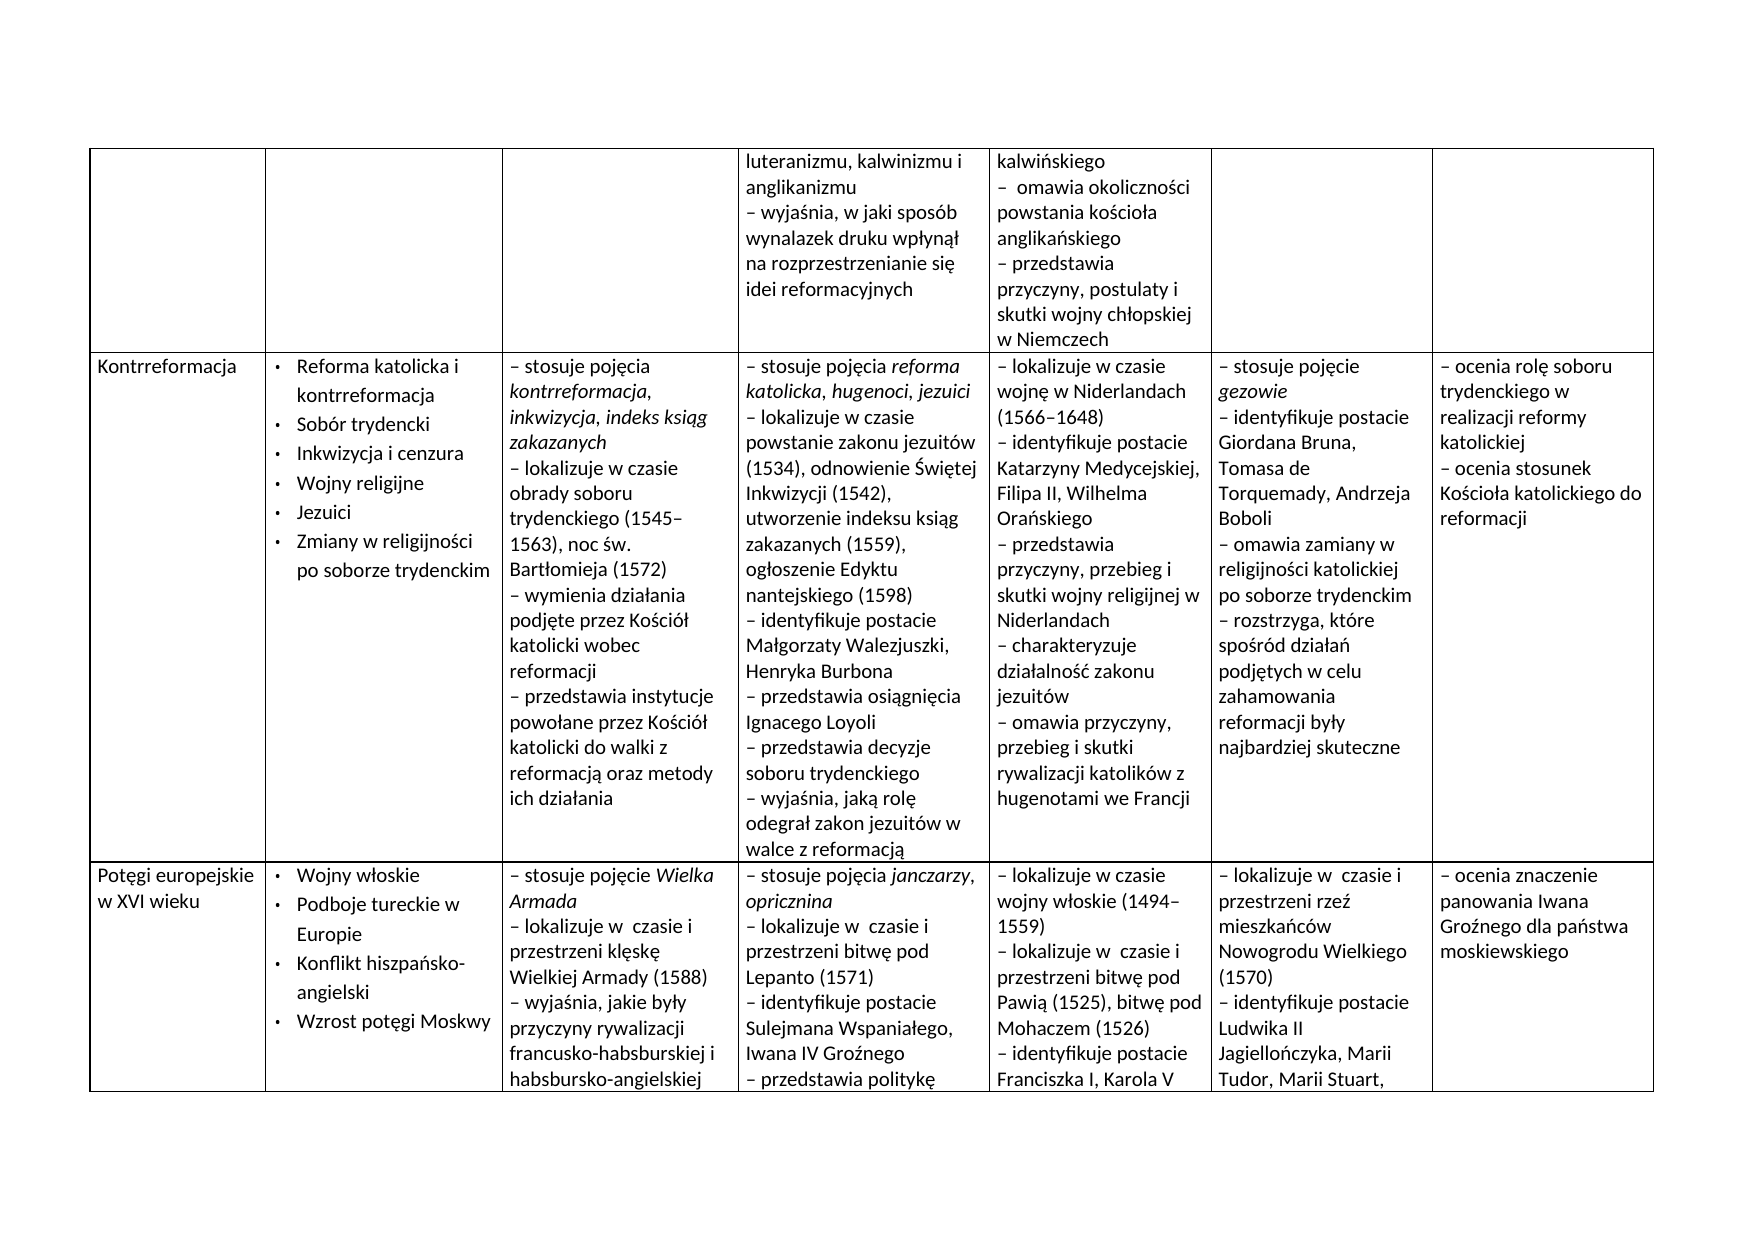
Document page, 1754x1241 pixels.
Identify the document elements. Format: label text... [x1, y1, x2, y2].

table_cell – stosuje pojęcie gezowie – identyfikuje postacie Giordana Bruna, Tomasa de Torquemady, Andrzeja Boboli – omawia zamiany w religijności katolickiej po soborze trydenckim – rozstrzyga, które spośród działań podjętych w celu zahamowania reformacji były najbardziej skuteczne [1212, 353, 1432, 861]
table_cell – stosuje pojęcia reforma katolicka, hugenoci, jezuici – lokalizuje w czasie powstanie zakonu jezuitów (1534), odnowienie Świętej Inkwizycji (1542), utworzenie indeksu ksiąg zakazanych (1559), ogłoszenie Edyktu nantejskiego (1598) – identyfikuje postacie Małgorzaty Walezjuszki, Henryka Burbona – przedstawia osiągnięcia Ignacego Loyoli – przedstawia decyzje soboru trydenckiego – wyjaśnia, jaką rolę odegrał zakon jezuitów w walce z reformacją [739, 353, 989, 861]
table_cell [266, 149, 502, 352]
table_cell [266, 863, 502, 1091]
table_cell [739, 863, 989, 1091]
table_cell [990, 149, 1211, 352]
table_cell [503, 863, 738, 1091]
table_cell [1433, 149, 1653, 352]
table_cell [990, 863, 1211, 1091]
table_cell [503, 149, 738, 352]
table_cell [1433, 863, 1653, 1091]
table_cell Reforma katolicka i kontrreformacja Sobór trydencki Inkwizycja i cenzura Wojny religijne Jezuici Zmiany w religijności po soborze trydenckim [266, 353, 502, 861]
table_cell – lokalizuje w czasie wojnę w Niderlandach (1566–1648) – identyfikuje postacie Katarzyny Medycejskiej, Filipa II, Wilhelma Orańskiego – przedstawia przyczyny, przebieg i skutki wojny religijnej w Niderlandach – charakteryzuje działalność zakonu jezuitów – omawia przyczyny, przebieg i skutki rywalizacji katolików z hugenotami we Francji [990, 353, 1211, 861]
table_cell Kontrreformacja [91, 353, 265, 861]
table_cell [91, 149, 265, 352]
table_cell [91, 863, 265, 1091]
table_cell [1212, 149, 1432, 352]
table_cell – ocenia rolę soboru trydenckiego w realizacji reformy katolickiej – ocenia stosunek Kościoła katolickiego do reformacji [1433, 353, 1653, 861]
table_cell – stosuje pojęcia kontrreformacja, inkwizycja, indeks ksiąg zakazanych – lokalizuje w czasie obrady soboru trydenckiego (1545–1563), noc św. Bartłomieja (1572) – wymienia działania podjęte przez Kościół katolicki wobec reformacji – przedstawia instytucje powołane przez Kościół katolicki do walki z reformacją oraz metody ich działania [503, 353, 738, 861]
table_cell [739, 149, 989, 352]
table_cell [1212, 863, 1432, 1091]
